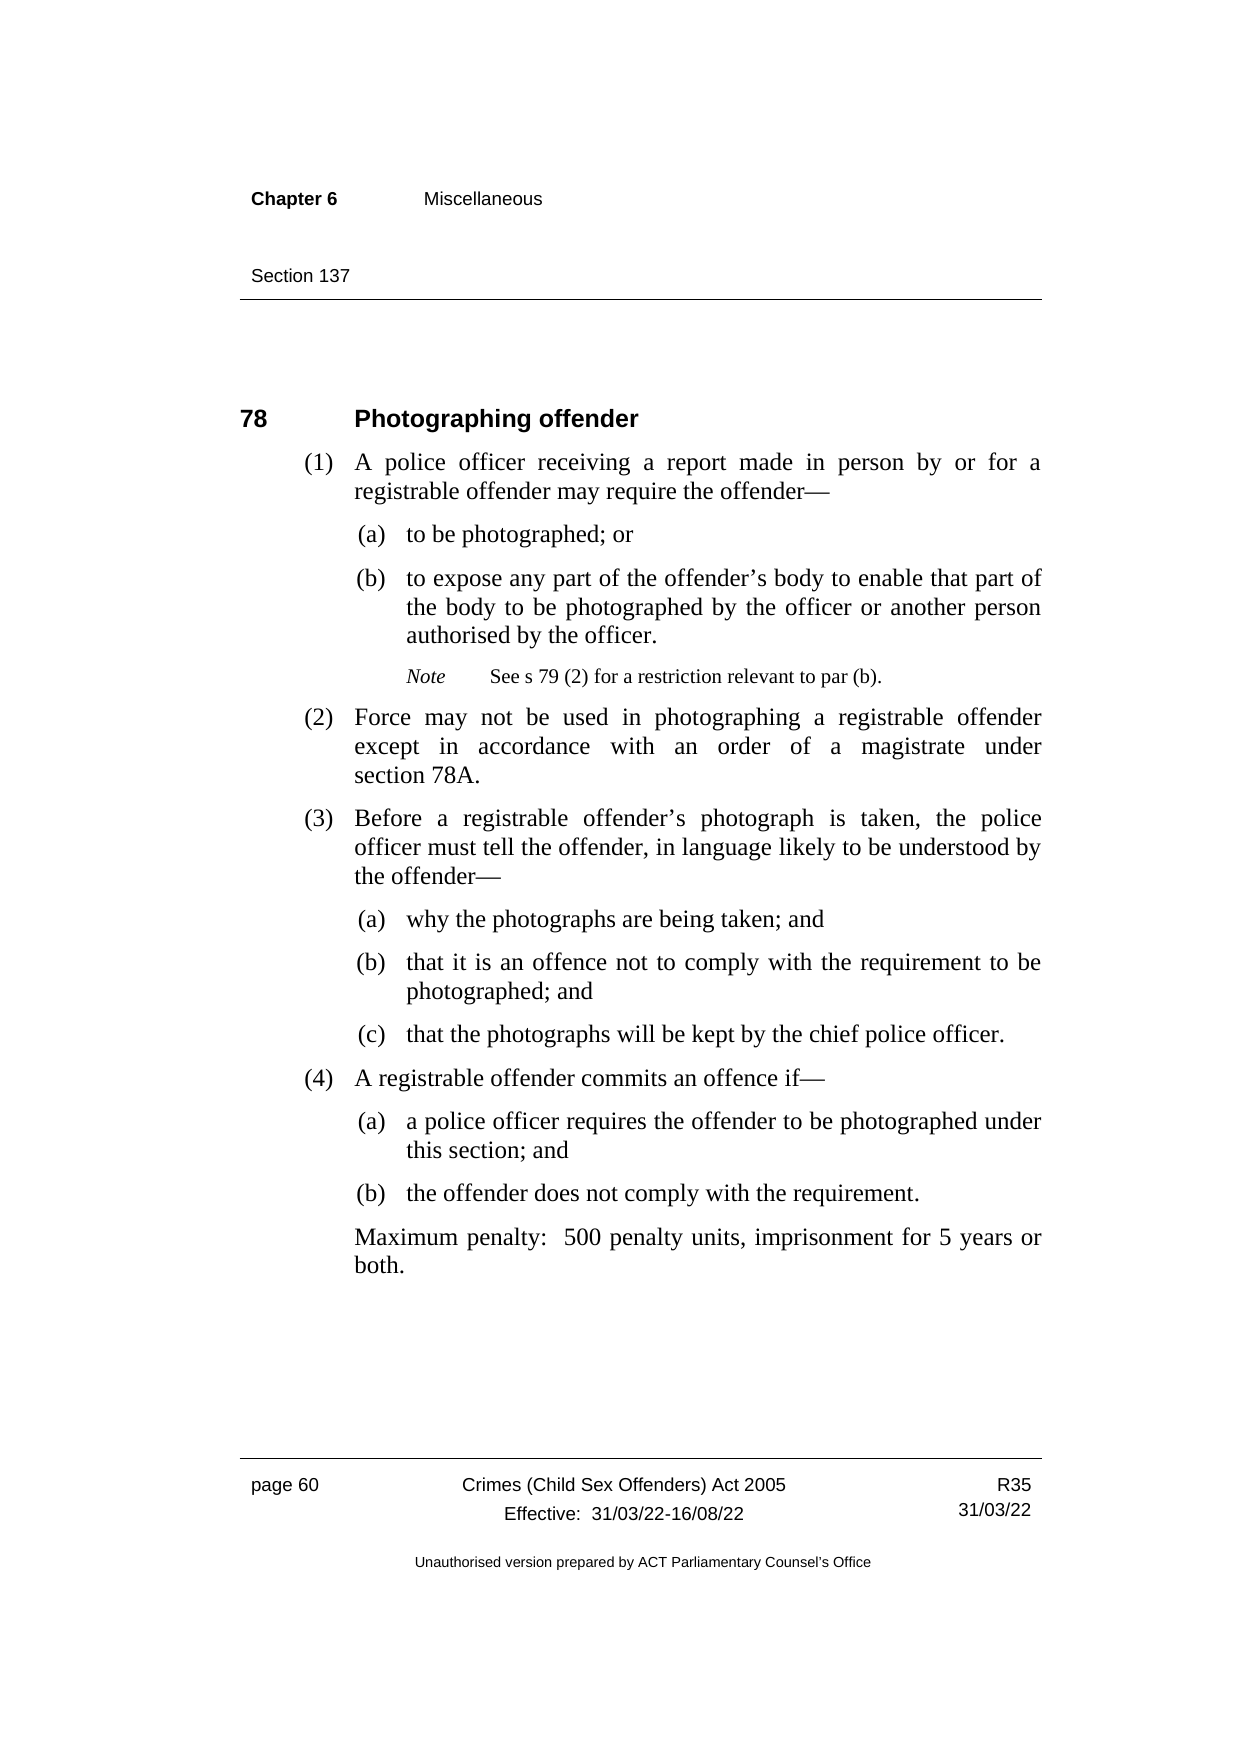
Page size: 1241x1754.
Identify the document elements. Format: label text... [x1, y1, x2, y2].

text (c) that the photographs will be kept by the chief police officer. [239, 1019, 1042, 1048]
text (b) to expose any part of the offender’s body to enable that part of the body to be photographed by the officer or another person authorised by the officer. [239, 563, 1042, 649]
text Note See s 79 (2) for a restriction relevant to par (b). [406, 664, 1042, 688]
text (a) why the photographs are being taken; and [239, 904, 1042, 933]
text (a) to be photographed; or [239, 519, 1042, 548]
text (3) Before a registrable offender’s photograph is taken, the police officer must tell the offender, in language likely to be understood by the offender— [239, 803, 1042, 889]
text (4) A registrable offender commits an offence if— [239, 1063, 1042, 1092]
text (b) the offender does not comply with the requirement. [239, 1178, 1042, 1207]
text (b) that it is an offence not to comply with the requirement to be photographed; and [239, 947, 1042, 1005]
text (2) Force may not be used in photographing a registrable offender except in accordance with an order of a magistrate under section 78A. [239, 702, 1042, 789]
text (a) a police officer requires the offender to be photographed under this section; and [239, 1106, 1042, 1164]
text (1) A police officer receiving a report made in person by or for a registrable offender may require the offender— [239, 447, 1042, 505]
text 78 Photographing offender [239, 404, 1042, 433]
text Maximum penalty: 500 penalty units, imprisonment for 5 years or both. [354, 1222, 1042, 1279]
